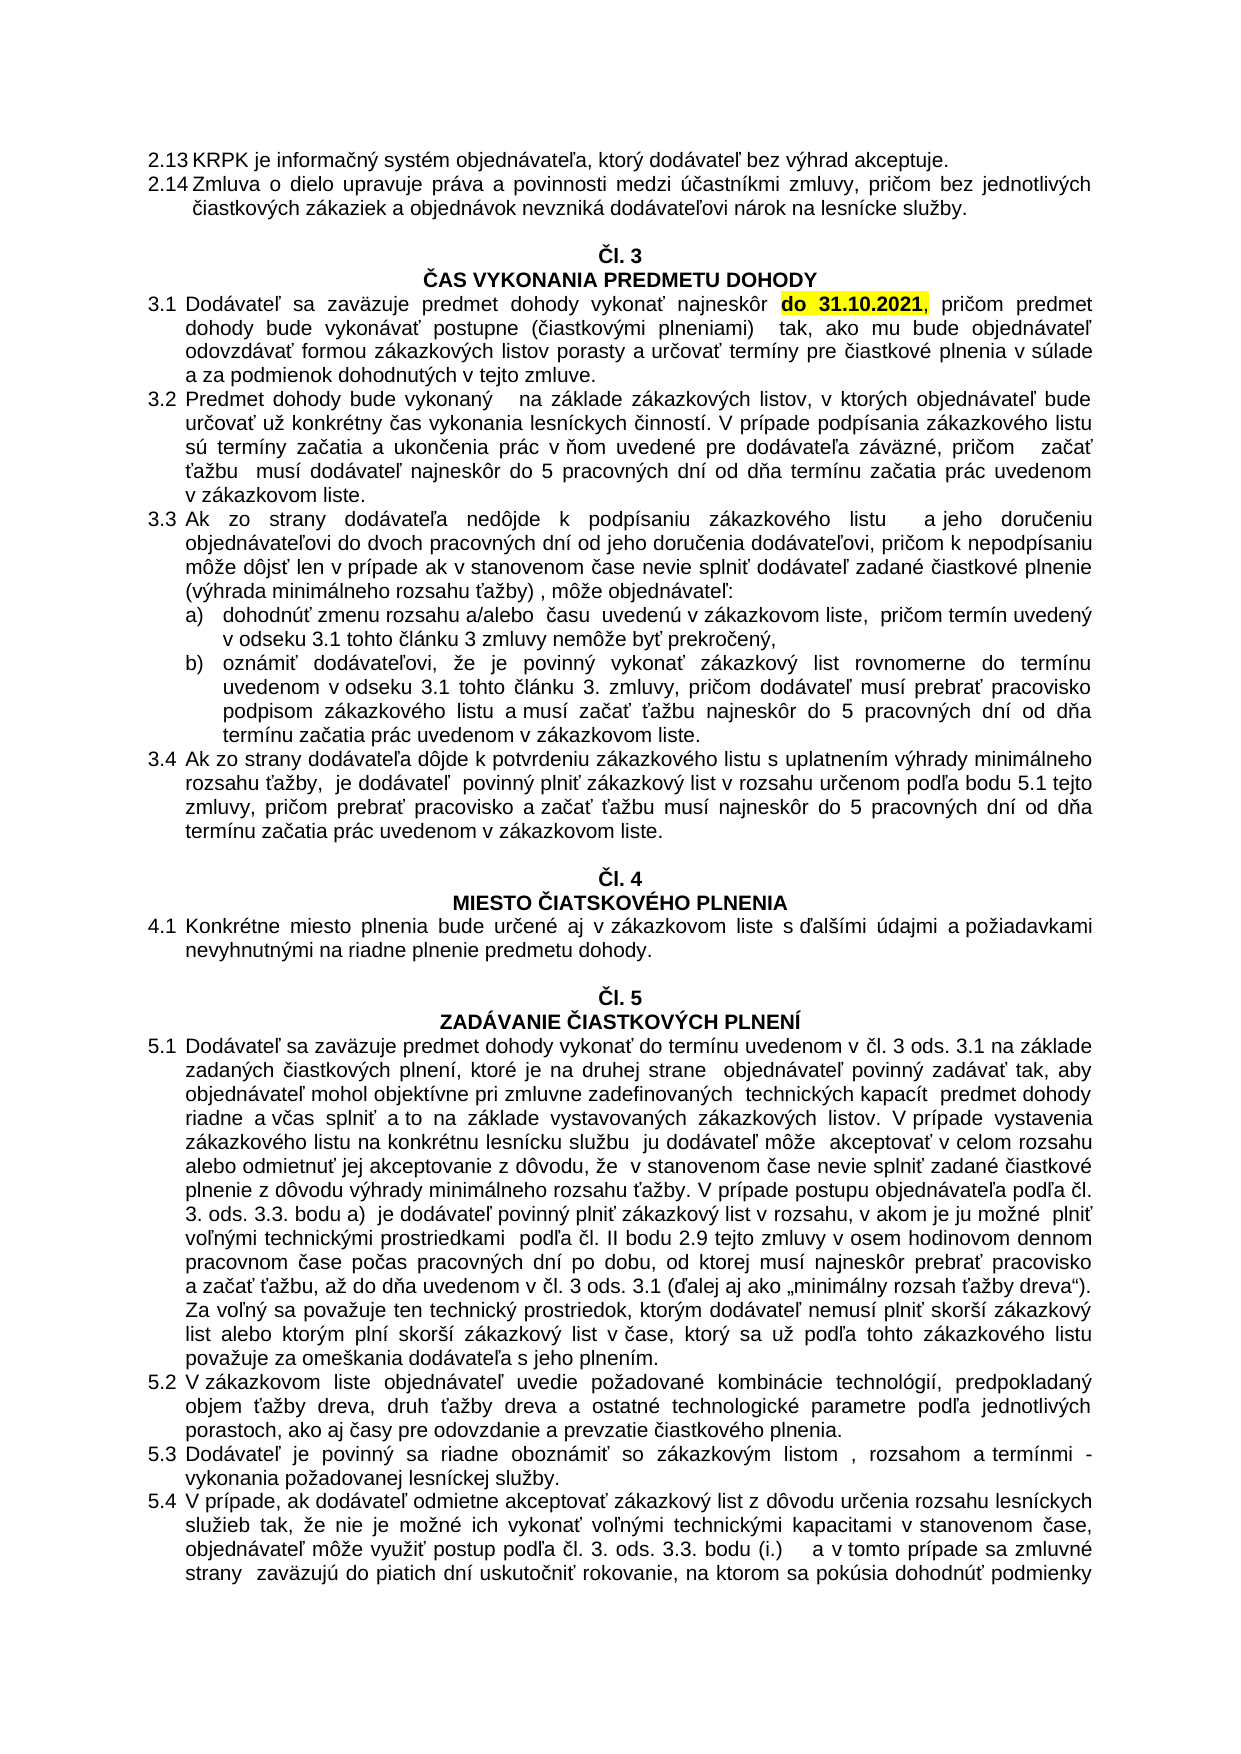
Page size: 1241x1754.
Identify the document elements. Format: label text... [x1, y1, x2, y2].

list V zákazkovom liste objednávateľ uvedie požadované kombinácie technológií, predpokladaný objem ťažby dreva, druh ťažby dreva a ostatné technologické parametre podľa jednotlivých porastoch, ako aj časy pre odovzdanie a prevzatie čiastkového plnenia. [148, 1369, 1093, 1441]
list Zmluva o dielo upravuje práva a povinnosti medzi účastníkmi zmluvy, pričom bez jednotlivých čiastkových zákaziek a objednávok nevzniká dodávateľovi nárok na lesnícke služby. [148, 172, 1093, 219]
list Dodávateľ sa zaväzuje predmet dohody vykonať najneskôr do 31.10.2021, pričom predmet dohody bude vykonávať postupne (čiastkovými plneniami) tak, ako mu bude objednávateľ odovzdávať formou zákazkových listov porasty a určovať termíny pre čiastkové plnenia v súlade a za podmienok dohodnutých v tejto zmluve. [148, 291, 1093, 387]
list Konkrétne miesto plnenia bude určené aj v zákazkovom liste s ďalšími údajmi a požiadavkami nevyhnutnými na riadne plnenie predmetu dohody. [148, 914, 1093, 962]
list Dodávateľ je povinný sa riadne oboznámiť so zákazkovým listom , rozsahom a termínmi - vykonania požadovanej lesníckej služby. [148, 1441, 1093, 1489]
subtitle Čl. 3 [148, 243, 1093, 267]
list Predmet dohody bude vykonaný na základe zákazkových listov, v ktorých objednávateľ bude určovať už konkrétny čas vykonania lesníckych činností. V prípade podpísania zákazkového listu sú termíny začatia a ukončenia prác v ňom uvedené pre dodávateľa záväzné, pričom začať ťažbu musí dodávateľ najneskôr do 5 pracovných dní od dňa termínu začatia prác uvedenom v zákazkovom liste. [148, 387, 1093, 507]
list Ak zo strany dodávateľa dôjde k potvrdeniu zákazkového listu s uplatnením výhrady minimálneho rozsahu ťažby, je dodávateľ povinný plniť zákazkový list v rozsahu určenom podľa bodu 5.1 tejto zmluvy, pričom prebrať pracovisko a začať ťažbu musí najneskôr do 5 pracovných dní od dňa termínu začatia prác uvedenom v zákazkovom liste. [148, 747, 1093, 842]
text ČAS VYKONANIA PREDMETU DOHODY [148, 267, 1093, 291]
text Čl. 5 [148, 986, 1093, 1010]
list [148, 1489, 1093, 1585]
list dohodnúť zmenu rozsahu a/alebo času uvedenú v zákazkovom liste, pričom termín uvedený v odseku 3.1 tohto článku 3 zmluvy nemôže byť prekročený, [185, 603, 1093, 651]
list KRPK je informačný systém objednávateľa, ktorý dodávateľ bez výhrad akceptuje. [148, 148, 1093, 172]
list Ak zo strany dodávateľa nedôjde k podpísaniu zákazkového listu a jeho doručeniu objednávateľovi do dvoch pracovných dní od jeho doručenia dodávateľovi, pričom k nepodpísaniu môže dôjsť len v prípade ak v stanovenom čase nevie splniť dodávateľ zadané čiastkové plnenie (výhrada minimálneho rozsahu ťažby) , môže objednávateľ: [148, 507, 1093, 603]
list Dodávateľ sa zaväzuje predmet dohody vykonať do termínu uvedenom v čl. 3 ods. 3.1 na základe zadaných čiastkových plnení, ktoré je na druhej strane objednávateľ povinný zadávať tak, aby objednávateľ mohol objektívne pri zmluvne zadefinovaných technických kapacít predmet dohody riadne a včas splniť a to na základe vystavovaných zákazkových listov. V prípade vystavenia zákazkového listu na konkrétnu lesnícku službu ju dodávateľ môže akceptovať v celom rozsahu alebo odmietnuť jej akceptovanie z dôvodu, že v stanovenom čase nevie splniť zadané čiastkové plnenie z dôvodu výhrady minimálneho rozsahu ťažby. V prípade postupu objednávateľa podľa čl. 3. ods. 3.3. bodu a) je dodávateľ povinný plniť zákazkový list v rozsahu, v akom je ju možné plniť voľnými technickými prostriedkami podľa čl. II bodu 2.9 tejto zmluvy v osem hodinovom dennom pracovnom čase počas pracovných dní po dobu, od ktorej musí najneskôr prebrať pracovisko a začať ťažbu, až do dňa uvedenom v čl. 3 ods. 3.1 (ďalej aj ako „minimálny rozsah ťažby dreva“). Za voľný sa považuje ten technický prostriedok, ktorým dodávateľ nemusí plniť skorší zákazkový list alebo ktorým plní skorší zákazkový list v čase, ktorý sa už podľa tohto zákazkového listu považuje za omeškania dodávateľa s jeho plnením. [148, 1034, 1093, 1369]
text MIESTO ČIATSKOVÉHO PLNENIA [148, 890, 1093, 914]
text ZADÁVANIE ČIASTKOVÝCH PLNENÍ [148, 1010, 1093, 1034]
text Čl. 4 [148, 866, 1093, 890]
list oznámiť dodávateľovi, že je povinný vykonať zákazkový list rovnomerne do termínu uvedenom v odseku 3.1 tohto článku 3. zmluvy, pričom dodávateľ musí prebrať pracovisko podpisom zákazkového listu a musí začať ťažbu najneskôr do 5 pracovných dní od dňa termínu začatia prác uvedenom v zákazkovom liste. [185, 651, 1093, 747]
